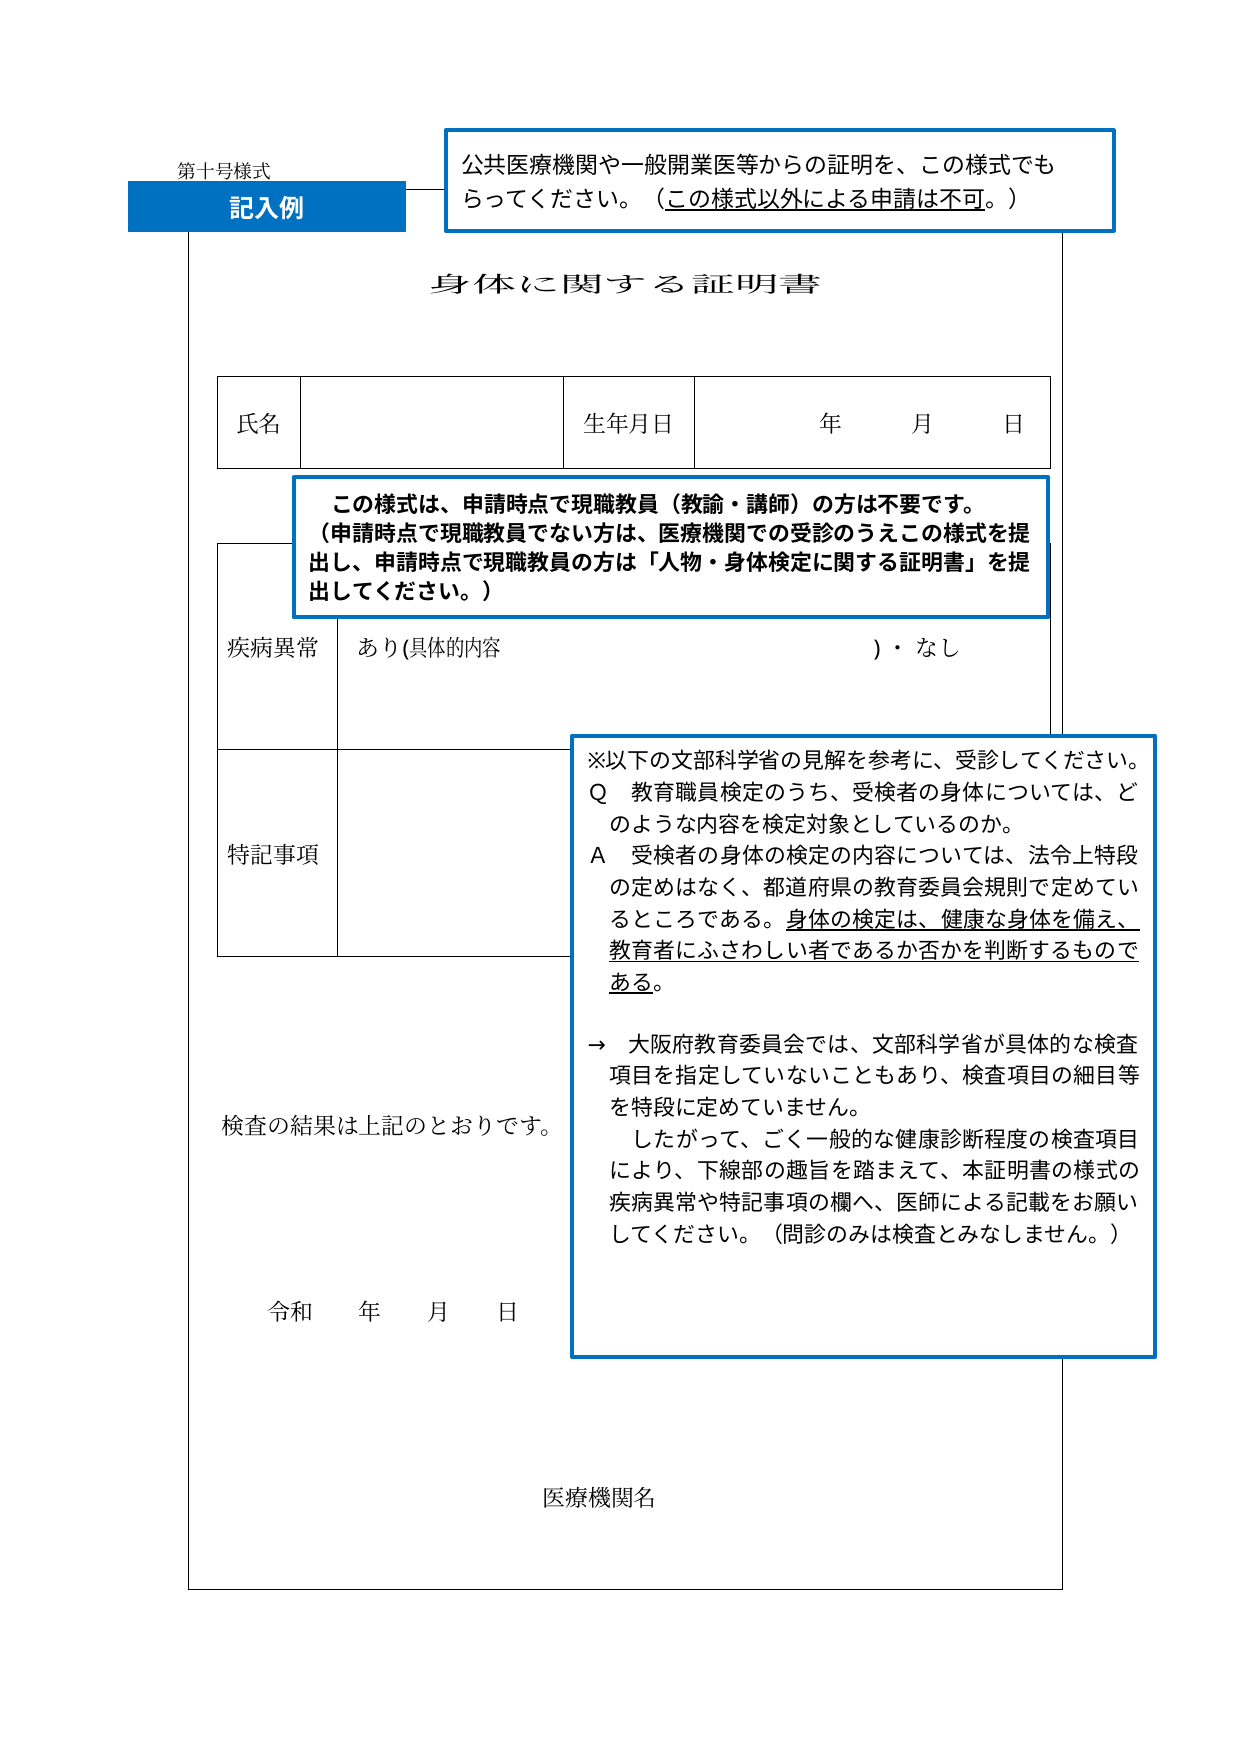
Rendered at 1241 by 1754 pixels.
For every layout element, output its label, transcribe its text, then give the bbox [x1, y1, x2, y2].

text 第十号様式 [177, 152, 444, 189]
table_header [189, 190, 1062, 1589]
